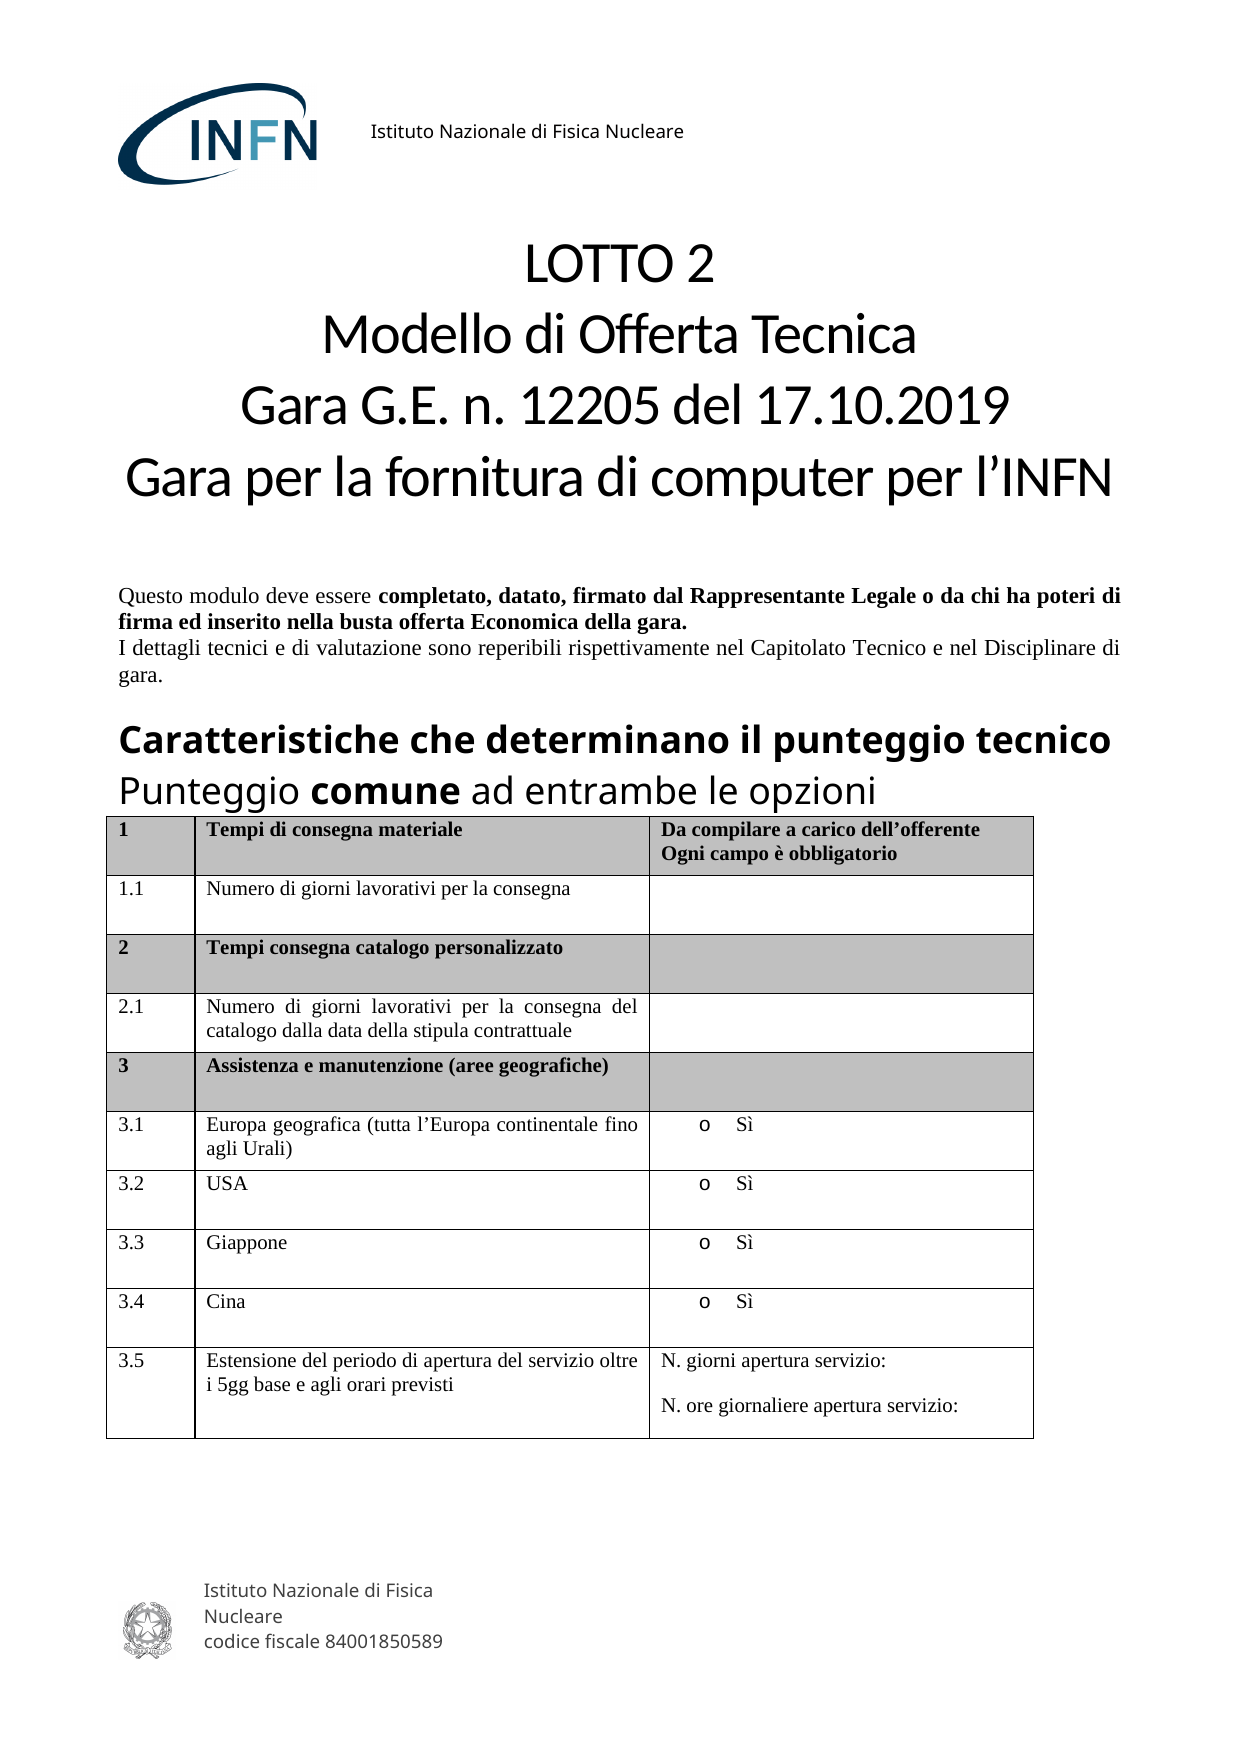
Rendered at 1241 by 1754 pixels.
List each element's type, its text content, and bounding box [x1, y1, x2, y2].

text I dettagli tecnici e di valutazione sono reperibili rispettivamente nel Capitolato Tecnico e nel Disciplinare di gara. [118, 634, 1122, 687]
table_cell Sì [650, 1171, 1033, 1229]
table_cell Europa geografica (tutta l’Europa continentale fino agli Urali) [196, 1112, 649, 1170]
table_cell Sì [650, 1112, 1033, 1170]
table_cell Assistenza e manutenzione (aree geografiche) [196, 1053, 649, 1111]
table_cell 3.3 [107, 1230, 194, 1288]
table_cell N. giorni apertura servizio: N. ore giornaliere apertura servizio: [650, 1348, 1033, 1438]
table_cell 1.1 [107, 876, 194, 934]
table_cell Numero di giorni lavorativi per la consegna [196, 876, 649, 934]
table_cell [650, 935, 1033, 993]
table_cell Giappone [196, 1230, 649, 1288]
table_header 1 [107, 817, 194, 875]
text Caratteristiche che determinano il punteggio tecnico [118, 713, 1122, 764]
table_cell [650, 1053, 1033, 1111]
table_header Tempi di consegna materiale [196, 817, 649, 875]
table_cell Cina [196, 1289, 649, 1347]
picture [118, 1601, 177, 1660]
table_header Da compilare a carico dell’offerente Ogni campo è obbligatorio [650, 817, 1033, 875]
picture [118, 83, 317, 190]
table_cell 3.2 [107, 1171, 194, 1229]
title Modello di Offerta Tecnica [118, 297, 1122, 368]
table_cell Sì [650, 1289, 1033, 1347]
table_cell 3.4 [107, 1289, 194, 1347]
table_cell Estensione del periodo di apertura del servizio oltre i 5gg base e agli orari previsti [196, 1348, 649, 1438]
table_cell [650, 876, 1033, 934]
title Gara per la fornitura di computer per l’INFN [118, 439, 1122, 511]
title Gara G.E. n. 12205 del 17.10.2019 [118, 368, 1122, 439]
table_cell Tempi consegna catalogo personalizzato [196, 935, 649, 993]
table_cell 2.1 [107, 994, 194, 1052]
table_cell Sì [650, 1230, 1033, 1288]
table_cell 3.5 [107, 1348, 194, 1438]
title LOTTO 2 [118, 226, 1122, 297]
table_cell [650, 994, 1033, 1052]
table_cell Numero di giorni lavorativi per la consegna del catalogo dalla data della stipula contrattuale [196, 994, 649, 1052]
table_cell 3.1 [107, 1112, 194, 1170]
table_cell USA [196, 1171, 649, 1229]
table_cell 3 [107, 1053, 194, 1111]
text Questo modulo deve essere completato, datato, firmato dal Rappresentante Legale o da chi ha poteri di firma ed inserito nella busta offerta Economica della gara. [118, 582, 1122, 634]
text Punteggio comune ad entrambe le opzioni [118, 764, 1122, 816]
table_cell 2 [107, 935, 194, 993]
